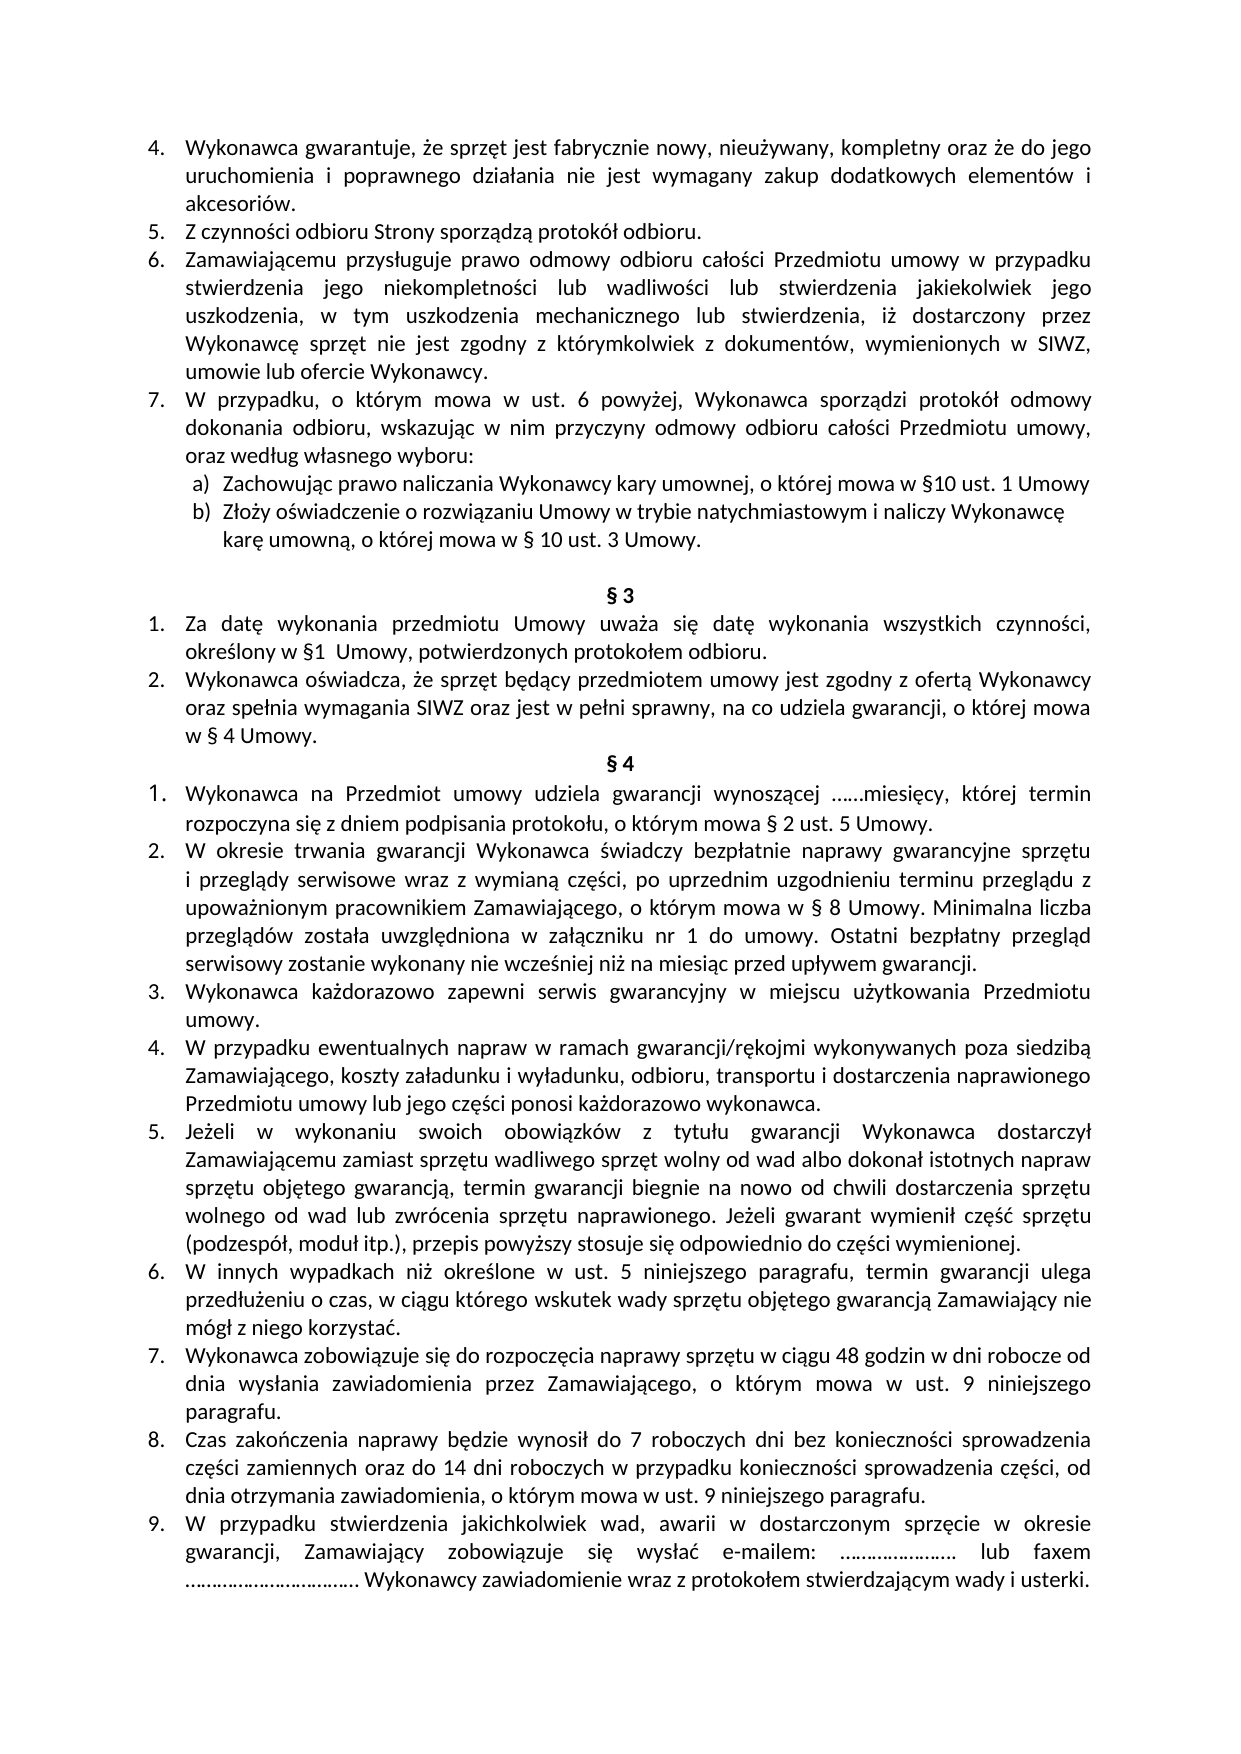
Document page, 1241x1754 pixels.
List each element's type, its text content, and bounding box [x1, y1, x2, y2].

list Wykonawca na Przedmiot umowy udziela gwarancji wynoszącej ……miesięcy, której termin rozpoczyna się z dniem podpisania protokołu, o którym mowa § 2 ust. 5 Umowy. [148, 777, 1093, 837]
list Zamawiającemu przysługuje prawo odmowy odbioru całości Przedmiotu umowy w przypadku stwierdzenia jego niekompletności lub wadliwości lub stwierdzenia jakiekolwiek jego uszkodzenia, w tym uszkodzenia mechanicznego lub stwierdzenia, iż dostarczony przez Wykonawcę sprzęt nie jest zgodny z którymkolwiek z dokumentów, wymienionych w SIWZ, umowie lub ofercie Wykonawcy. [148, 245, 1093, 385]
list W przypadku ewentualnych napraw w ramach gwarancji/rękojmi wykonywanych poza siedzibą Zamawiającego, koszty załadunku i wyładunku, odbioru, transportu i dostarczenia naprawionego Przedmiotu umowy lub jego części ponosi każdorazowo wykonawca. [148, 1033, 1093, 1117]
list W przypadku, o którym mowa w ust. 6 powyżej, Wykonawca sporządzi protokół odmowy dokonania odbioru, wskazując w nim przyczyny odmowy odbioru całości Przedmiotu umowy, oraz według własnego wyboru: [148, 385, 1093, 469]
list Złoży oświadczenie o rozwiązaniu Umowy w trybie natychmiastowym i naliczy Wykonawcę karę umowną, o której mowa w § 10 ust. 3 Umowy. [192, 497, 1093, 553]
list W okresie trwania gwarancji Wykonawca świadczy bezpłatnie naprawy gwarancyjne sprzętu i przeglądy serwisowe wraz z wymianą części, po uprzednim uzgodnieniu terminu przeglądu z upoważnionym pracownikiem Zamawiającego, o którym mowa w § 8 Umowy. Minimalna liczba przeglądów została uwzględniona w załączniku nr 1 do umowy. Ostatni bezpłatny przegląd serwisowy zostanie wykonany nie wcześniej niż na miesiąc przed upływem gwarancji. [148, 837, 1093, 977]
list Wykonawca zobowiązuje się do rozpoczęcia naprawy sprzętu w ciągu 48 godzin w dni robocze od dnia wysłania zawiadomienia przez Zamawiającego, o którym mowa w ust. 9 niniejszego paragrafu. [148, 1341, 1093, 1425]
list Wykonawca oświadcza, że sprzęt będący przedmiotem umowy jest zgodny z ofertą Wykonawcy oraz spełnia wymagania SIWZ oraz jest w pełni sprawny, na co udziela gwarancji, o której mowa w § 4 Umowy. [148, 665, 1093, 749]
list Wykonawca gwarantuje, że sprzęt jest fabrycznie nowy, nieużywany, kompletny oraz że do jego uruchomienia i poprawnego działania nie jest wymagany zakup dodatkowych elementów i akcesoriów. [148, 133, 1093, 217]
list Czas zakończenia naprawy będzie wynosił do 7 roboczych dni bez konieczności sprowadzenia części zamiennych oraz do 14 dni roboczych w przypadku konieczności sprowadzenia części, od dnia otrzymania zawiadomienia, o którym mowa w ust. 9 niniejszego paragrafu. [148, 1425, 1093, 1509]
list W innych wypadkach niż określone w ust. 5 niniejszego paragrafu, termin gwarancji ulega przedłużeniu o czas, w ciągu którego wskutek wady sprzętu objętego gwarancją Zamawiający nie mógł z niego korzystać. [148, 1257, 1093, 1341]
list W przypadku stwierdzenia jakichkolwiek wad, awarii w dostarczonym sprzęcie w okresie gwarancji, Zamawiający zobowiązuje się wysłać e-mailem: …………………. lub faxem …………………………… Wykonawcy zawiadomienie wraz z protokołem stwierdzającym wady i usterki. [148, 1509, 1093, 1593]
text § 4 [148, 749, 1093, 777]
list Z czynności odbioru Strony sporządzą protokół odbioru. [148, 217, 1093, 245]
list Zachowując prawo naliczania Wykonawcy kary umownej, o której mowa w §10 ust. 1 Umowy [192, 469, 1093, 497]
list Wykonawca każdorazowo zapewni serwis gwarancyjny w miejscu użytkowania Przedmiotu umowy. [148, 977, 1093, 1033]
list Jeżeli w wykonaniu swoich obowiązków z tytułu gwarancji Wykonawca dostarczył Zamawiającemu zamiast sprzętu wadliwego sprzęt wolny od wad albo dokonał istotnych napraw sprzętu objętego gwarancją, termin gwarancji biegnie na nowo od chwili dostarczenia sprzętu wolnego od wad lub zwrócenia sprzętu naprawionego. Jeżeli gwarant wymienił część sprzętu (podzespół, moduł itp.), przepis powyższy stosuje się odpowiednio do części wymienionej. [148, 1117, 1093, 1257]
list Za datę wykonania przedmiotu Umowy uważa się datę wykonania wszystkich czynności, określony w §1 Umowy, potwierdzonych protokołem odbioru. [148, 609, 1093, 665]
text § 3 [148, 581, 1093, 609]
